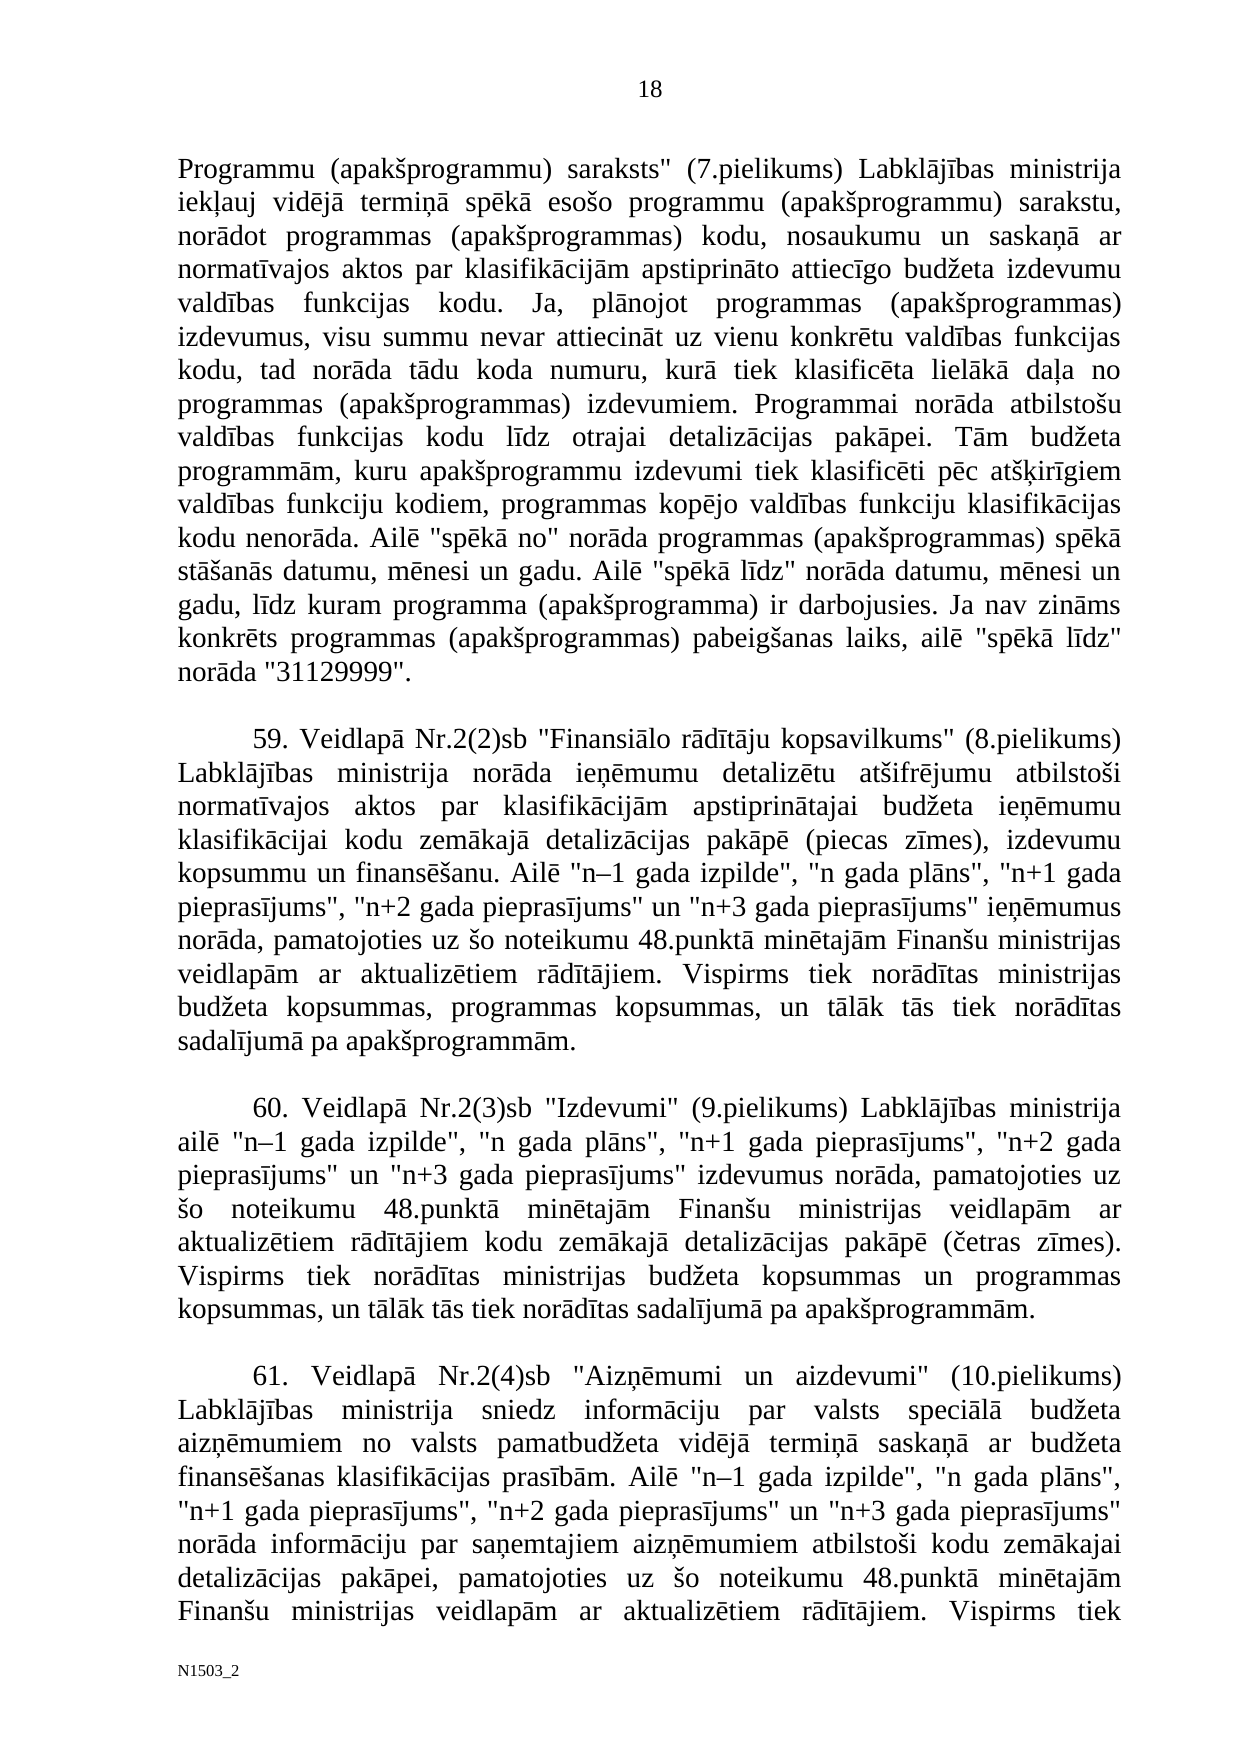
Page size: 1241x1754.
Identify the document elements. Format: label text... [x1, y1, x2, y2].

text 59. Veidlapā Nr.2(2)sb "Finansiālo rādītāju kopsavilkums" (8.pielikums) Labklājības ministrija norāda ieņēmumu detalizētu atšifrējumu atbilstoši normatīvajos aktos par klasifikācijām apstiprinātajai budžeta ieņēmumu klasifikācijai kodu zemākajā detalizācijas pakāpē (piecas zīmes), izdevumu kopsummu un finansēšanu. Ailē "n–1 gada izpilde", "n gada plāns", "n+1 gada pieprasījums", "n+2 gada pieprasījums" un "n+3 gada pieprasījums" ieņēmumus norāda, pamatojoties uz šo noteikumu 48.punktā minētajām Finanšu ministrijas veidlapām ar aktualizētiem rādītājiem. Vispirms tiek norādītas ministrijas budžeta kopsummas, programmas kopsummas, un tālāk tās tiek norādītas sadalījumā pa apakšprogrammām. [177, 721, 1122, 1057]
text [177, 1358, 1122, 1627]
text 60. Veidlapā Nr.2(3)sb "Izdevumi" (9.pielikums) Labklājības ministrija ailē "n–1 gada izpilde", "n gada plāns", "n+1 gada pieprasījums", "n+2 gada pieprasījums" un "n+3 gada pieprasījums" izdevumus norāda, pamatojoties uz šo noteikumu 48.punktā minētajām Finanšu ministrijas veidlapām ar aktualizētiem rādītājiem kodu zemākajā detalizācijas pakāpē (četras zīmes). Vispirms tiek norādītas ministrijas budžeta kopsummas un programmas kopsummas, un tālāk tās tiek norādītas sadalījumā pa apakšprogrammām. [177, 1090, 1122, 1325]
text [177, 151, 1122, 688]
